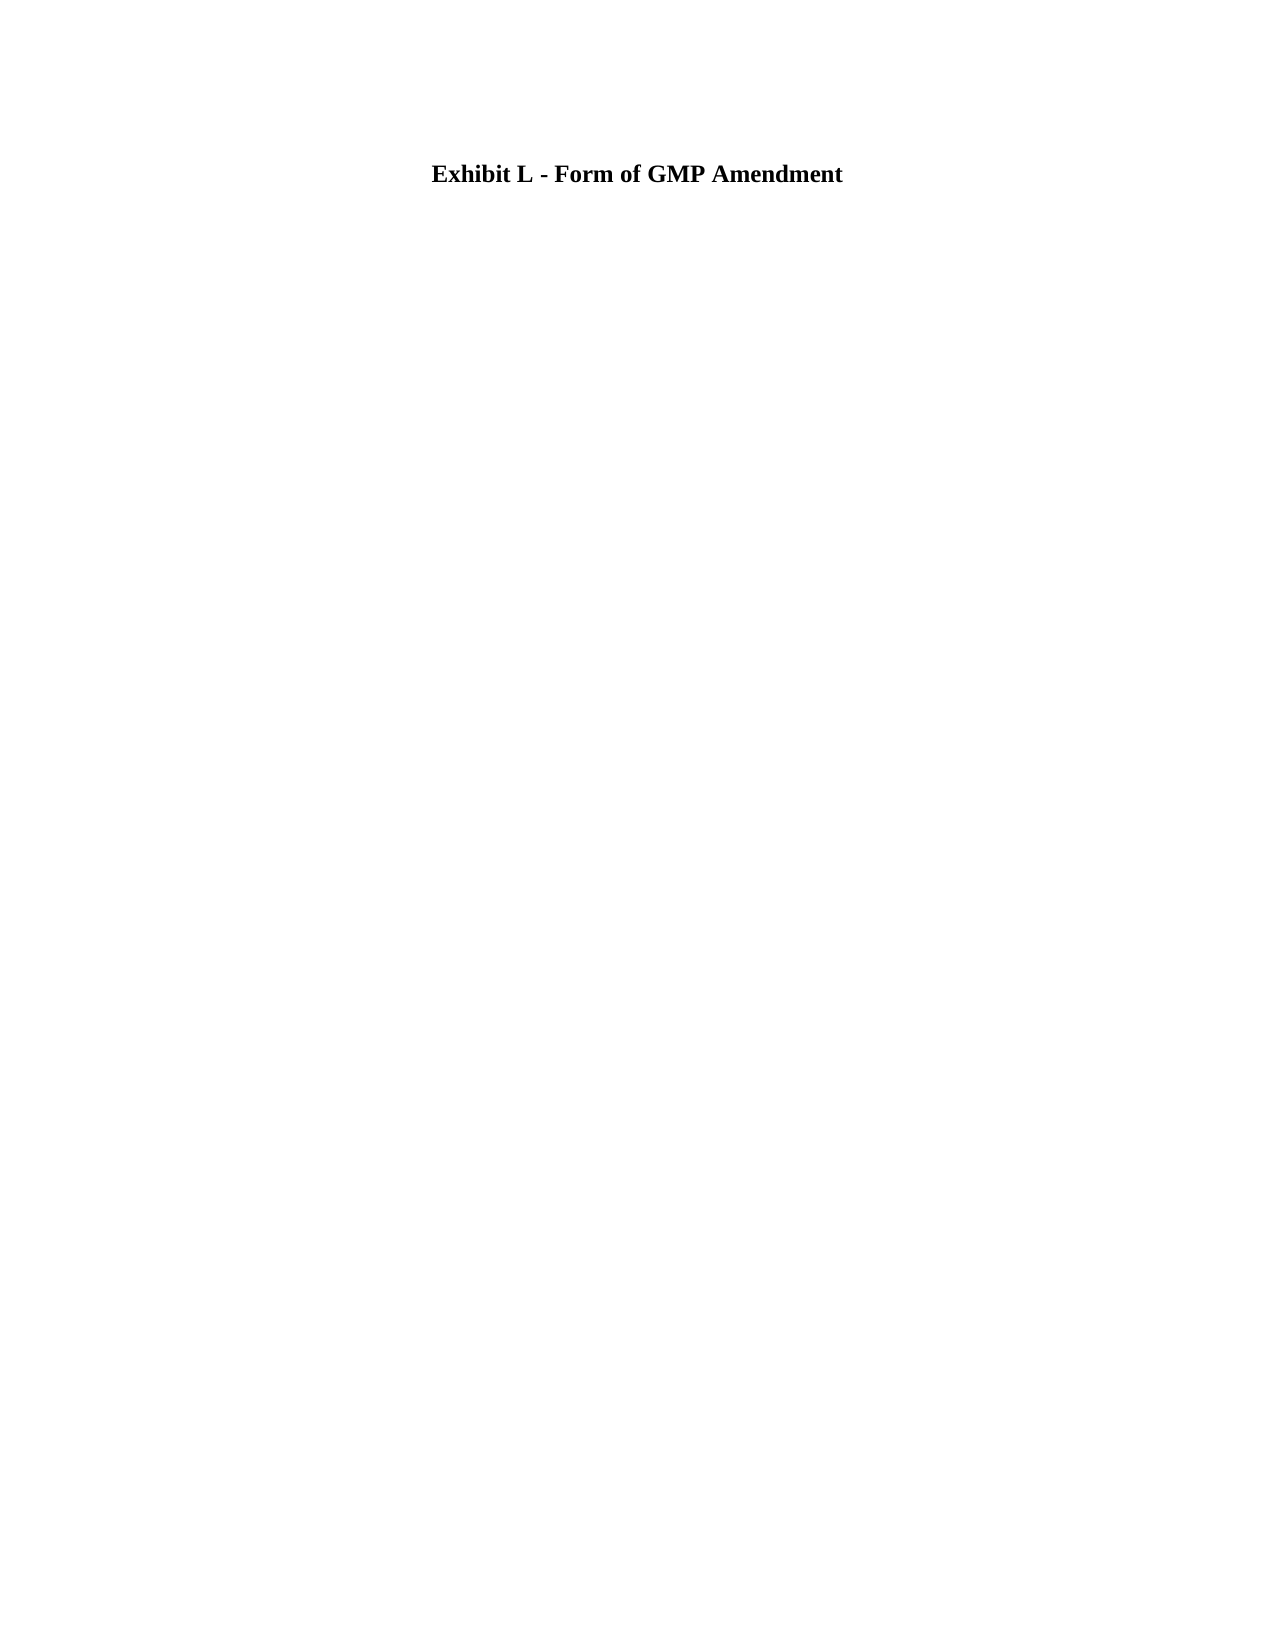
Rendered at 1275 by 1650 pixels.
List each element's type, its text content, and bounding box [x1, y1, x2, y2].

text Exhibit L - Form of GMP Amendment [431, 159, 1096, 188]
